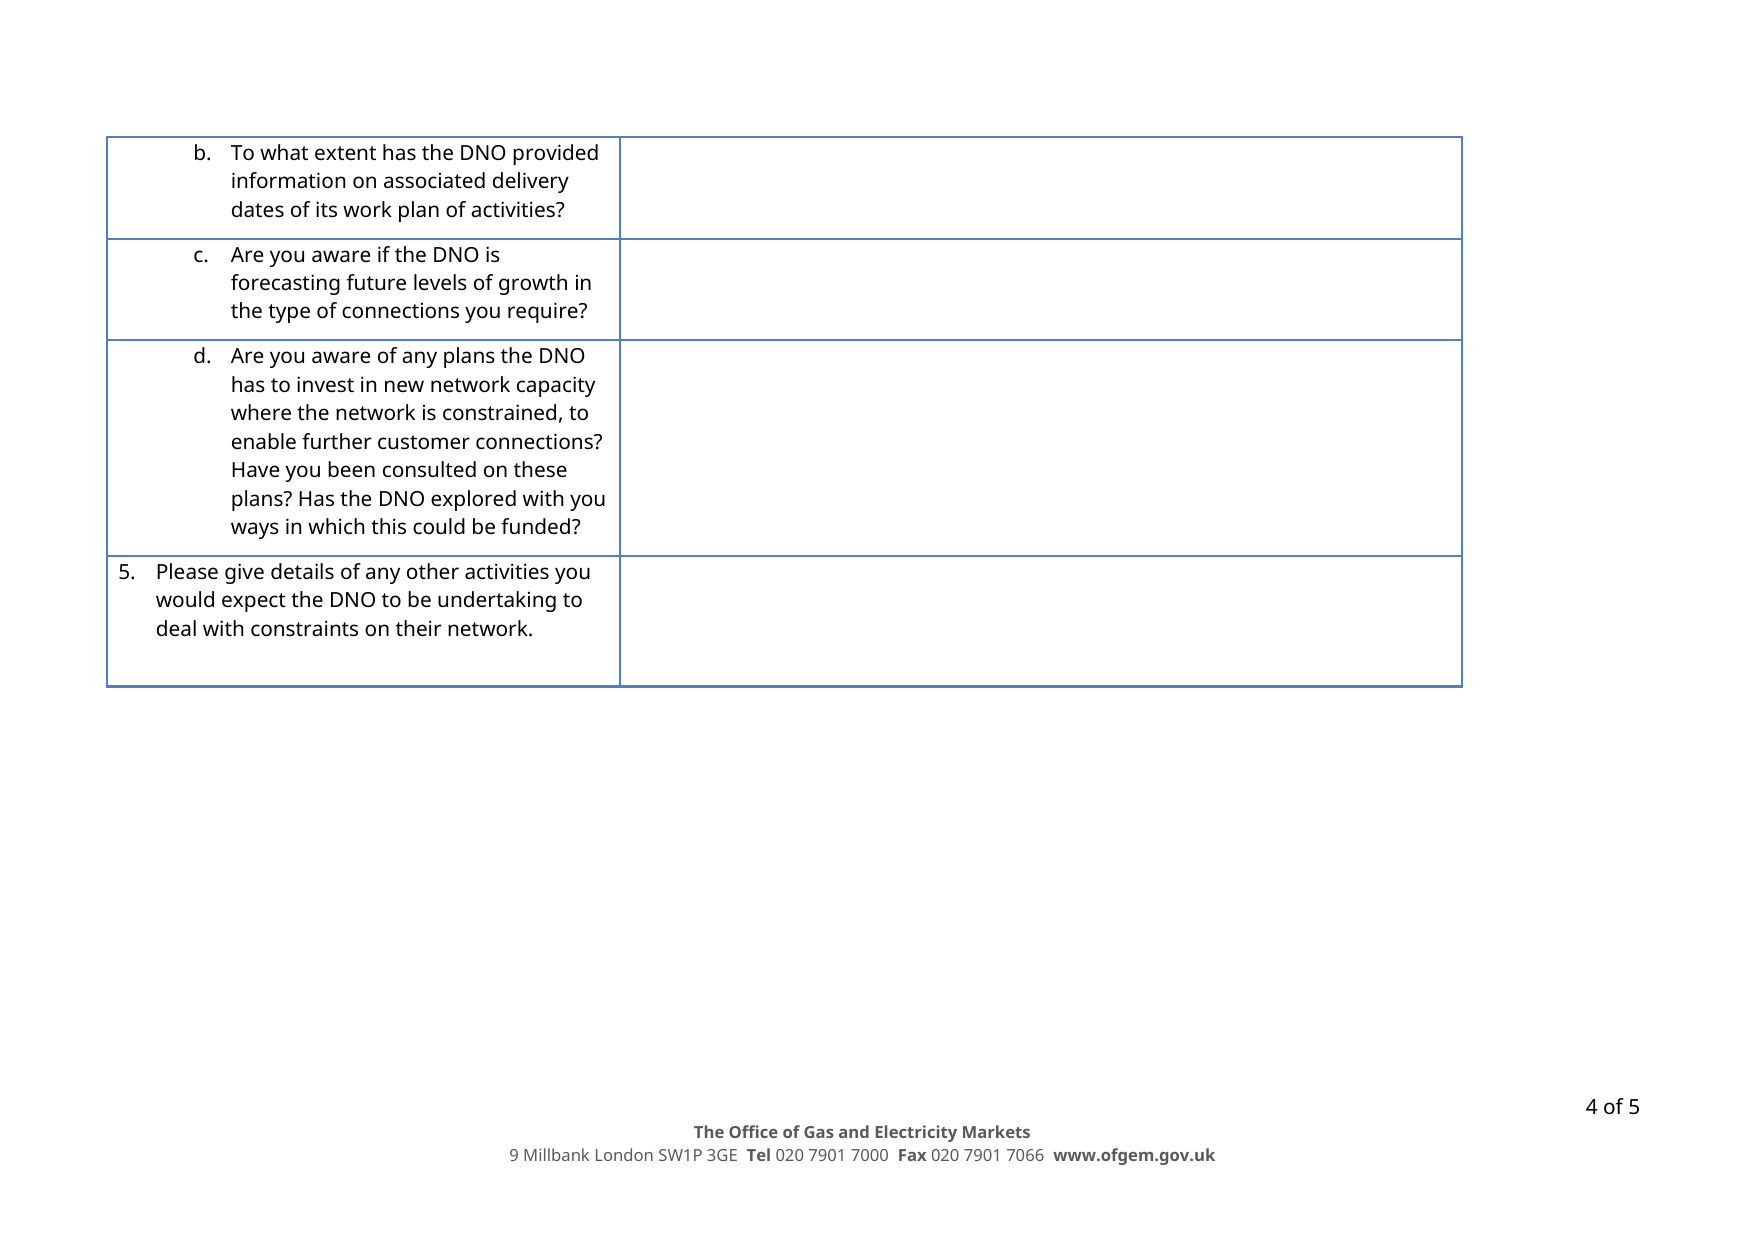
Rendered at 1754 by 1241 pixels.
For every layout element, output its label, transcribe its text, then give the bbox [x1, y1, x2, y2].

table_cell [621, 138, 1461, 238]
table_cell [621, 341, 1461, 555]
table_cell [621, 240, 1461, 339]
table_cell Are you aware if the DNO is forecasting future levels of growth in the type of connections you require? [108, 240, 619, 339]
table_cell To what extent has the DNO provided information on associated delivery dates of its work plan of activities? [108, 138, 619, 238]
table_cell Are you aware of any plans the DNO has to invest in new network capacity where the network is constrained, to enable further customer connections? Have you been consulted on these plans? Has the DNO explored with you ways in which this could be funded? [108, 341, 619, 555]
table_cell Please give details of any other activities you would expect the DNO to be undertaking to deal with constraints on their network. [108, 557, 619, 685]
table_cell [621, 557, 1461, 685]
